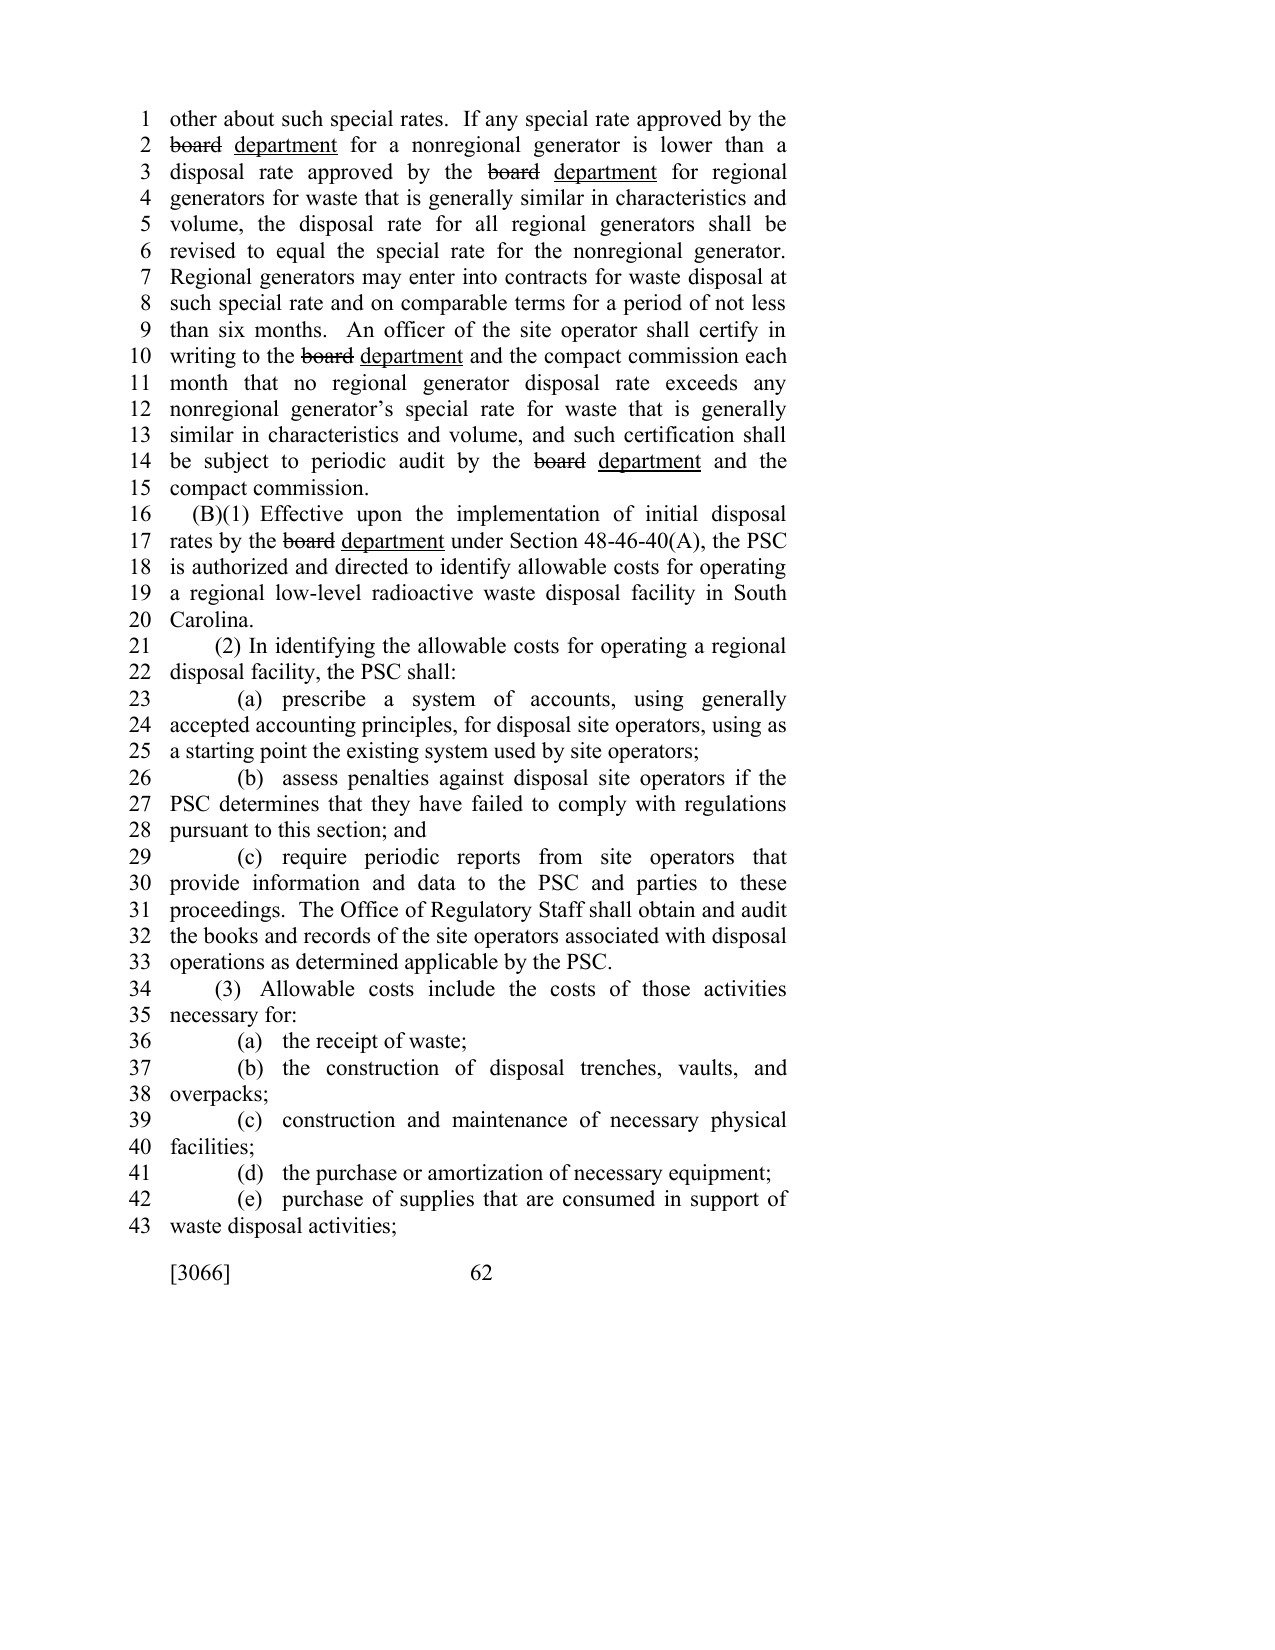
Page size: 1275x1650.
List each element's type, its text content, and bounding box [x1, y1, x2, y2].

text (b) assess penalties against disposal site operators if the PSC determines that they have failed to comply with regulations pursuant to this section; and [169, 764, 787, 843]
text (B)(1) Effective upon the implementation of initial disposal rates by the board department under Section 48-46-40(A), the PSC is authorized and directed to identify allowable costs for operating a regional low-level radioactive waste disposal facility in South Carolina. [169, 500, 787, 632]
text (2) In identifying the allowable costs for operating a regional disposal facility, the PSC shall: [169, 632, 787, 685]
text (c) construction and maintenance of necessary physical facilities; [169, 1106, 787, 1159]
text (c) require periodic reports from site operators that provide information and data to the PSC and parties to these proceedings. The Office of Regulatory Staff shall obtain and audit the books and records of the site operators associated with disposal operations as determined applicable by the PSC. [169, 843, 787, 975]
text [169, 105, 787, 500]
text (d) the purchase or amortization of necessary equipment; [169, 1159, 787, 1186]
text (a) the receipt of waste; [169, 1027, 787, 1054]
text (a) prescribe a system of accounts, using generally accepted accounting principles, for disposal site operators, using as a starting point the existing system used by site operators; [169, 685, 787, 764]
text (3) Allowable costs include the costs of those activities necessary for: [169, 975, 787, 1027]
text (b) the construction of disposal trenches, vaults, and overpacks; [169, 1054, 787, 1106]
text (e) purchase of supplies that are consumed in support of waste disposal activities; [169, 1186, 787, 1238]
